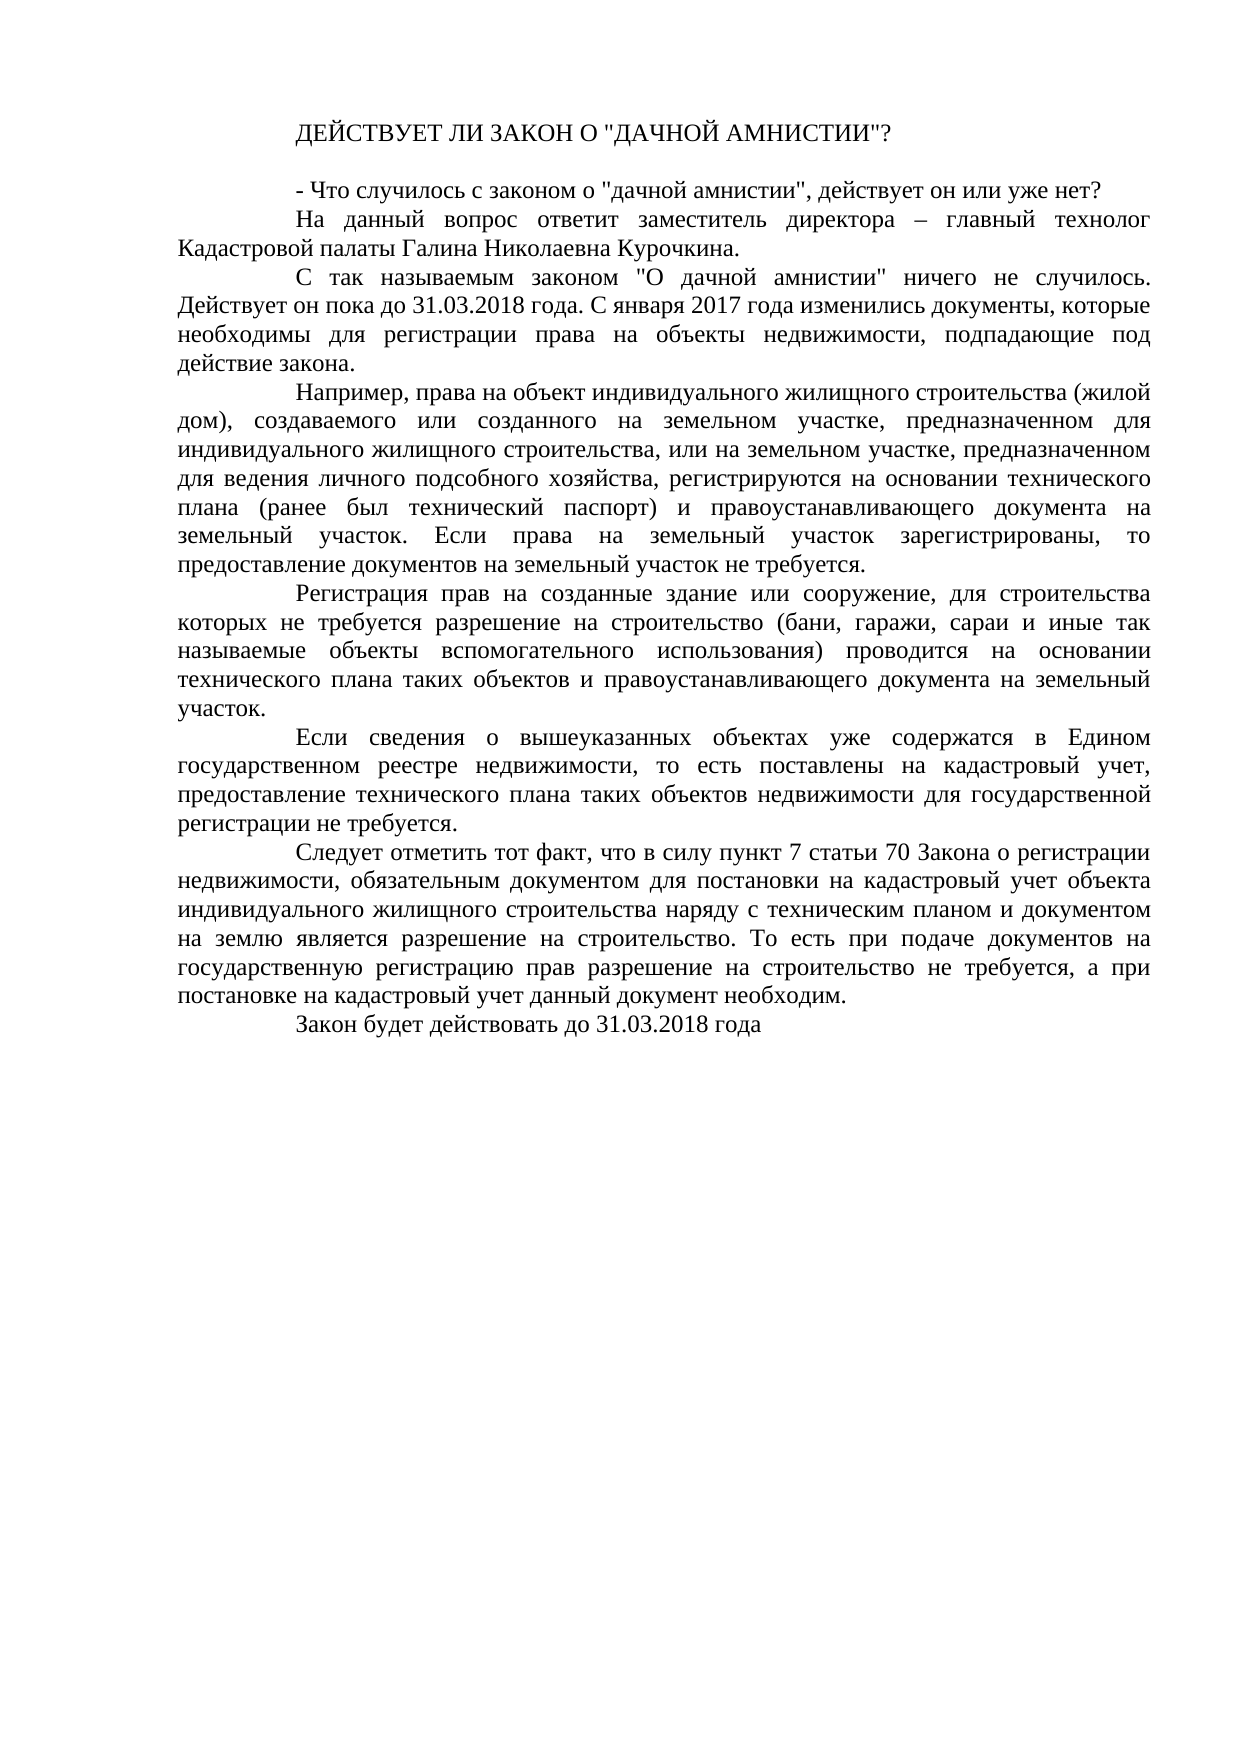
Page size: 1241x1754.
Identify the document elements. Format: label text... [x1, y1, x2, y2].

text Например, права на объект индивидуального жилищного строительства (жилой дом), создаваемого или созданного на земельном участке, предназначенном для индивидуального жилищного строительства, или на земельном участке, предназначенном для ведения личного подсобного хозяйства, регистрируются на основании технического плана (ранее был технический паспорт) и правоустанавливающего документа на земельный участок. Если права на земельный участок зарегистрированы, то предоставление документов на земельный участок не требуется. [177, 377, 1152, 578]
text Если сведения о вышеуказанных объектах уже содержатся в Едином государственном реестре недвижимости, то есть поставлены на кадастровый учет, предоставление технического плана таких объектов недвижимости для государственной регистрации не требуется. [177, 722, 1152, 837]
text Следует отметить тот факт, что в силу пункт 7 статьи 70 Закона о регистрации недвижимости, обязательным документом для постановки на кадастровый учет объекта индивидуального жилищного строительства наряду с техническим планом и документом на землю является разрешение на строительство. То есть при подаче документов на государственную регистрацию прав разрешение на строительство не требуется, а при постановке на кадастровый учет данный документ необходим. [177, 837, 1152, 1009]
text ДЕЙСТВУЕТ ЛИ ЗАКОН О "ДАЧНОЙ АМНИСТИИ"? [177, 118, 1152, 147]
text Закон будет действовать до 31.03.2018 года [177, 1009, 1152, 1038]
text На данный вопрос ответит заместитель директора – главный технолог Кадастровой палаты Галина Николаевна Курочкина. [177, 204, 1152, 262]
text С так называемым законом "О дачной амнистии" ничего не случилось. Действует он пока до 31.03.2018 года. С января 2017 года изменились документы, которые необходимы для регистрации права на объекты недвижимости, подпадающие под действие закона. [177, 262, 1152, 377]
text Регистрация прав на созданные здание или сооружение, для строительства которых не требуется разрешение на строительство (бани, гаражи, сараи и иные так называемые объекты вспомогательного использования) проводится на основании технического плана таких объектов и правоустанавливающего документа на земельный участок. [177, 578, 1152, 722]
text - Что случилось с законом о "дачной амнистии", действует он или уже нет? [177, 176, 1152, 204]
